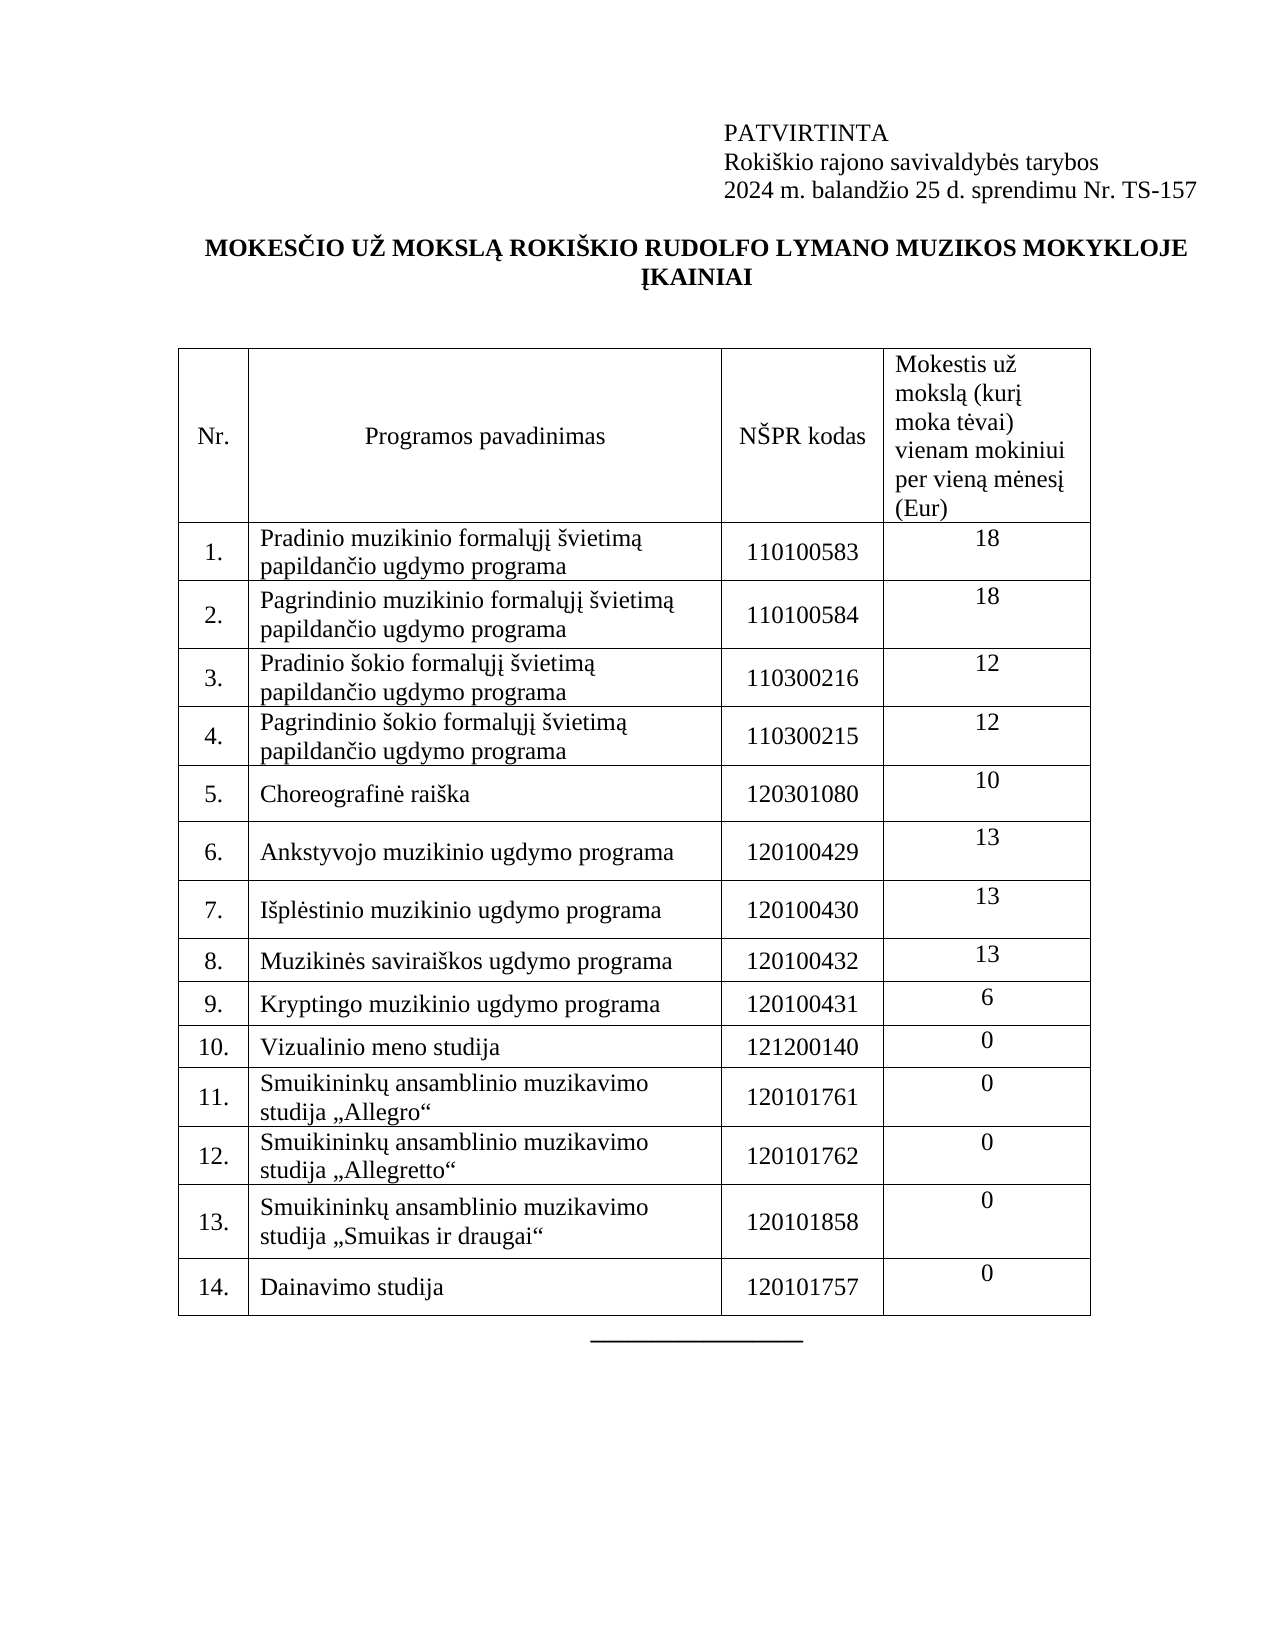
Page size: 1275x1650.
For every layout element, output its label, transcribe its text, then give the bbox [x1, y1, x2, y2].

table_cell Pagrindinio muzikinio formalųjį švietimą papildančio ugdymo programa [249, 581, 721, 647]
table_cell 9. [179, 982, 248, 1024]
table_header NŠPR kodas [722, 349, 883, 522]
table_cell 6 [884, 982, 1090, 1024]
table_cell 6. [179, 822, 248, 880]
table_cell 18 [884, 523, 1090, 580]
table_cell 13 [884, 822, 1090, 880]
table_cell 13. [179, 1185, 248, 1257]
table_cell 18 [884, 581, 1090, 647]
table_cell Smuikininkų ansamblinio muzikavimo studija „Allegro“ [249, 1068, 721, 1126]
table_cell 120100430 [722, 881, 883, 938]
text Rokiškio rajono savivaldybės tarybos [723, 147, 1216, 176]
table_cell 0 [884, 1068, 1090, 1126]
table_cell Išplėstinio muzikinio ugdymo programa [249, 881, 721, 938]
table_cell Dainavimo studija [249, 1259, 721, 1315]
table_cell 120100431 [722, 982, 883, 1024]
table_cell 120100432 [722, 939, 883, 981]
table_header Mokestis už mokslą (kurį moka tėvai) vienam mokiniui per vieną mėnesį (Eur) [884, 349, 1090, 522]
table_cell 8. [179, 939, 248, 981]
table_cell 110100583 [722, 523, 883, 580]
table_cell 7. [179, 881, 248, 938]
table_cell Choreografinė raiška [249, 766, 721, 821]
table_cell 11. [179, 1068, 248, 1126]
table_cell 0 [884, 1259, 1090, 1315]
table_cell 14. [179, 1259, 248, 1315]
table_cell 120100429 [722, 822, 883, 880]
table_cell 120301080 [722, 766, 883, 821]
text 2024 m. balandžio 25 d. sprendimu Nr. TS-157 [723, 176, 1216, 204]
table_cell 10. [179, 1026, 248, 1067]
table_cell Pradinio muzikinio formalųjį švietimą papildančio ugdymo programa [249, 523, 721, 580]
table_cell 120101761 [722, 1068, 883, 1126]
text _________________ [177, 1316, 1216, 1345]
text MOKESČIO UŽ MOKSLĄ ROKIŠKIO RUDOLFO LYMANO MUZIKOS MOKYKLOJE ĮKAINIAI [177, 233, 1216, 291]
table_cell Vizualinio meno studija [249, 1026, 721, 1067]
table_cell 12 [884, 649, 1090, 706]
table_cell 4. [179, 707, 248, 764]
table_cell 110300215 [722, 707, 883, 764]
table_header Nr. [179, 349, 248, 522]
table_cell 0 [884, 1127, 1090, 1184]
table_cell 0 [884, 1185, 1090, 1257]
table_cell Pradinio šokio formalųjį švietimą papildančio ugdymo programa [249, 649, 721, 706]
table_cell Pagrindinio šokio formalųjį švietimą papildančio ugdymo programa [249, 707, 721, 764]
table_cell 12 [884, 707, 1090, 764]
table_cell 1. [179, 523, 248, 580]
table_cell 13 [884, 881, 1090, 938]
table_cell 120101757 [722, 1259, 883, 1315]
table_cell 2. [179, 581, 248, 647]
table_cell 13 [884, 939, 1090, 981]
table_cell 10 [884, 766, 1090, 821]
table_cell 0 [884, 1026, 1090, 1067]
table_cell 3. [179, 649, 248, 706]
table_cell 121200140 [722, 1026, 883, 1067]
table_cell 110300216 [722, 649, 883, 706]
table_header Programos pavadinimas [249, 349, 721, 522]
table_cell Kryptingo muzikinio ugdymo programa [249, 982, 721, 1024]
table_cell 110100584 [722, 581, 883, 647]
table_cell 120101858 [722, 1185, 883, 1257]
table_cell Ankstyvojo muzikinio ugdymo programa [249, 822, 721, 880]
table_cell 120101762 [722, 1127, 883, 1184]
text PATVIRTINTA [723, 118, 1216, 147]
table_cell 12. [179, 1127, 248, 1184]
table_cell 5. [179, 766, 248, 821]
table_cell Smuikininkų ansamblinio muzikavimo studija „Allegretto“ [249, 1127, 721, 1184]
table_cell Smuikininkų ansamblinio muzikavimo studija „Smuikas ir draugai“ [249, 1185, 721, 1257]
table_cell Muzikinės saviraiškos ugdymo programa [249, 939, 721, 981]
